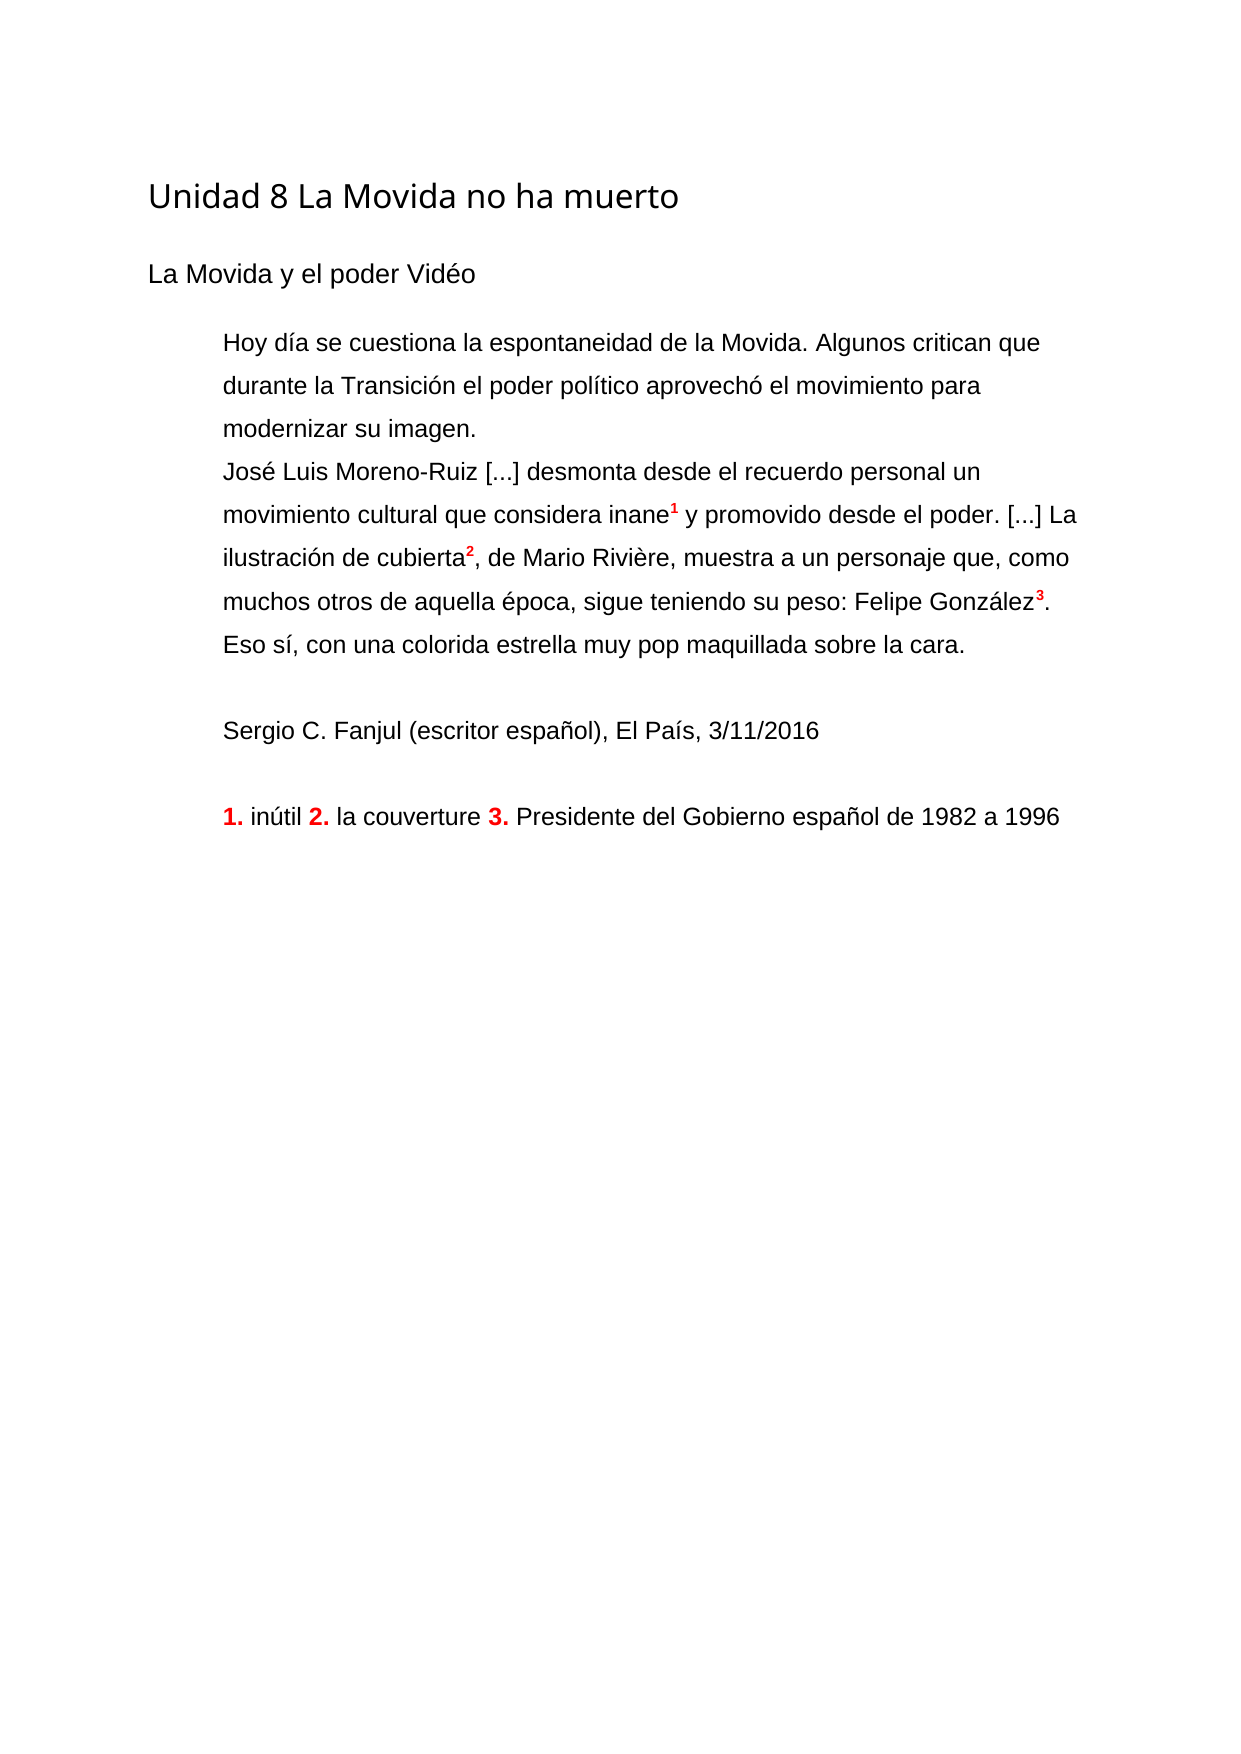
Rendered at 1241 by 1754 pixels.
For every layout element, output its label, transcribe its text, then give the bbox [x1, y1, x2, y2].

list José Luis Moreno-Ruiz [...] desmonta desde el recuerdo personal un movimiento cultural que considera inane1 y promovido desde el poder. [...] La ilustración de cubierta2, de Mario Rivière, muestra a un personaje que, como muchos otros de aquella época, sigue teniendo su peso: Felipe González3. Eso sí, con una colorida estrella muy pop maquillada sobre la cara. [223, 457, 1093, 658]
list Sergio C. Fanjul (escritor español), El País, 3/11/2016 [223, 716, 1093, 744]
list Hoy día se cuestiona la espontaneidad de la Movida. Algunos critican que durante la Transición el poder político aprovechó el movimiento para modernizar su imagen. [223, 328, 1093, 443]
subtitle Unidad 8 La Movida no ha muerto [148, 173, 1093, 218]
list 1. inútil 2. la couverture 3. Presidente del Gobierno español de 1982 a 1996 [223, 802, 1093, 831]
subtitle La Movida y el poder Vidéo [148, 258, 1093, 289]
